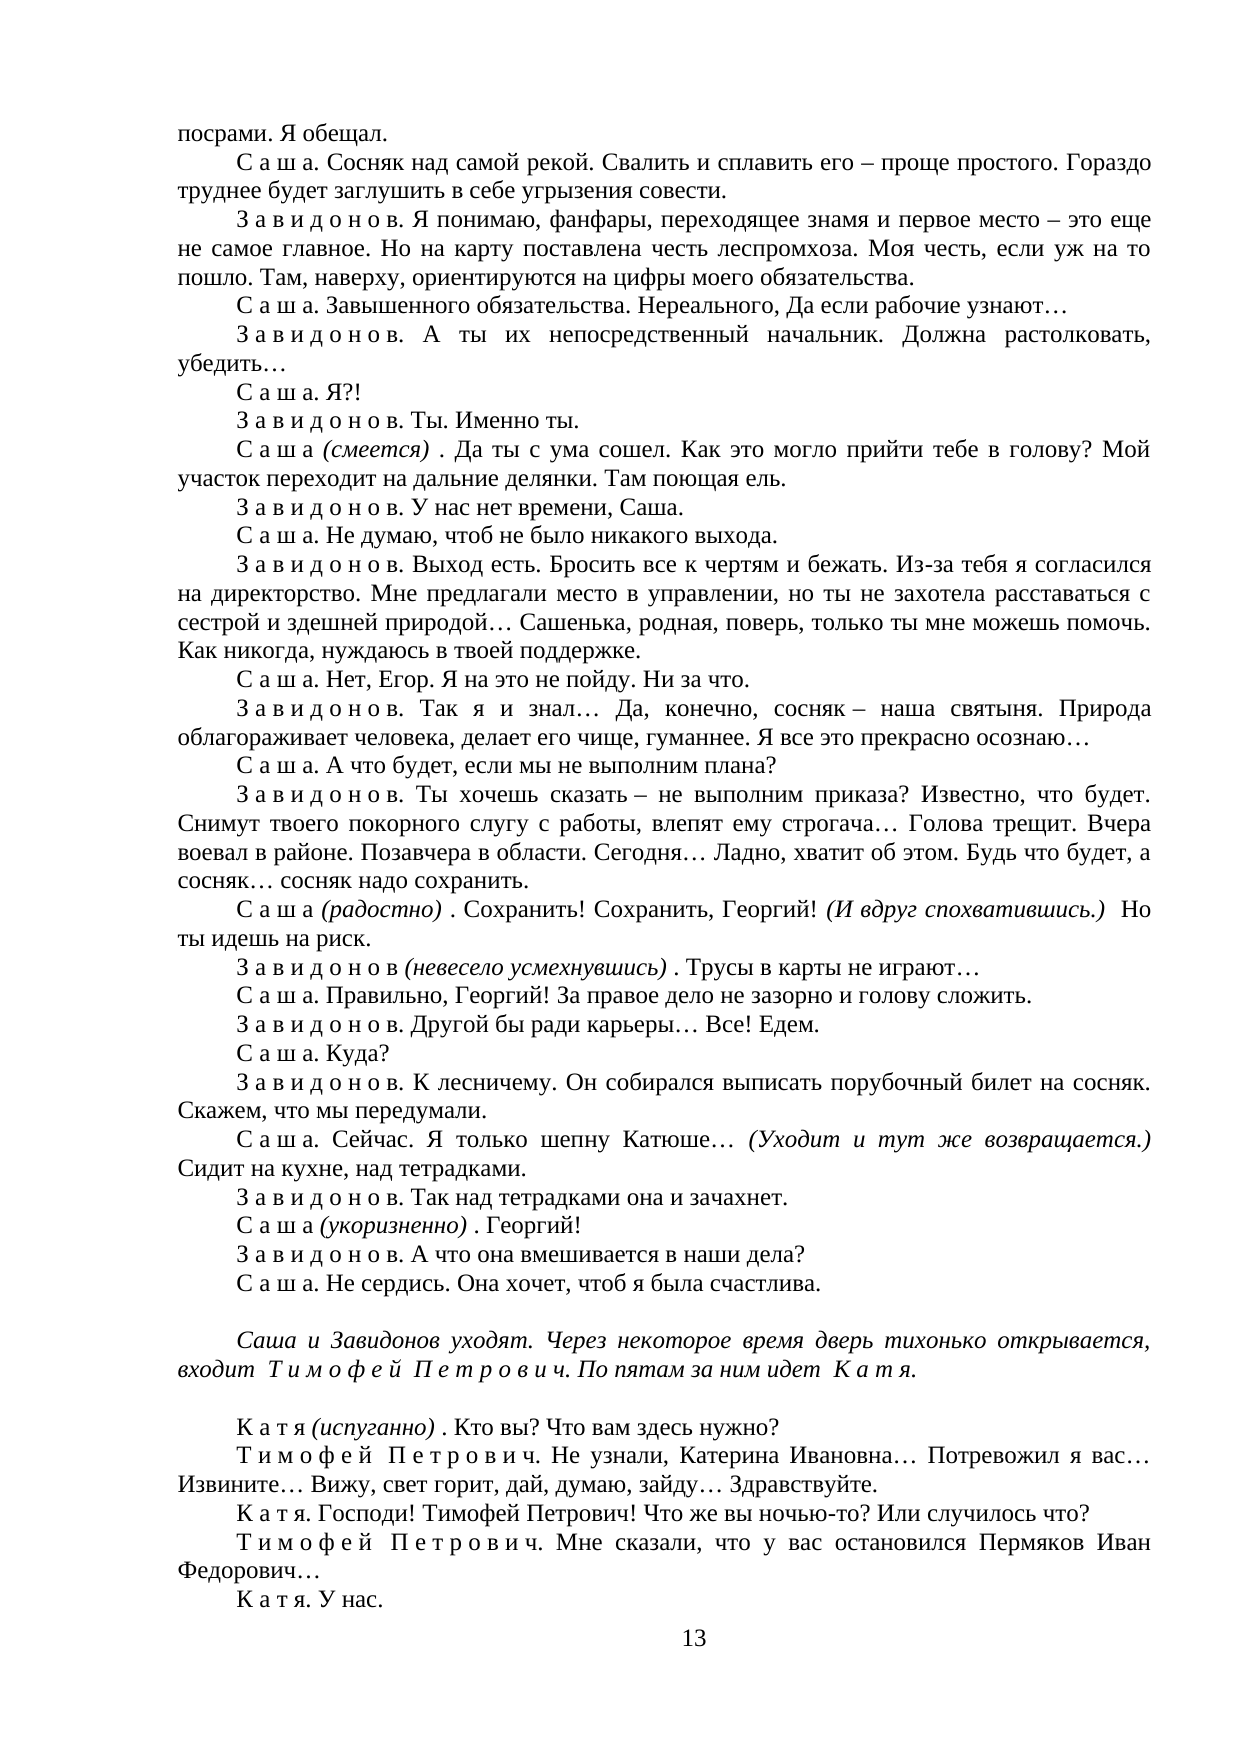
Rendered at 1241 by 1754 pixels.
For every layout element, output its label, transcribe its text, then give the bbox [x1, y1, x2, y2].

text З а в и д о н о в. Я понимаю, фанфары, переходящее знамя и первое место – это еще не самое главное. Но на карту поставлена честь леспромхоза. Моя честь, если уж на то пошло. Там, наверху, ориентируются на цифры моего обязательства. [177, 204, 1152, 291]
text К а т я (испуганно) . Кто вы? Что вам здесь нужно? [177, 1412, 1152, 1441]
text С а ш а. Сосняк над самой рекой. Свалить и сплавить его – проще простого. Гораздо труднее будет заглушить в себе угрызения совести. [177, 147, 1152, 204]
text З а в и д о н о в. А что она вмешивается в наши дела? [177, 1239, 1152, 1268]
text З а в и д о н о в. У нас нет времени, Саша. [177, 492, 1152, 521]
text С а ш а (радостно) . Сохранить! Сохранить, Георгий! (И вдруг спохватившись.) Но ты идешь на риск. [177, 894, 1152, 952]
text С а ш а. Сейчас. Я только шепну Катюше… (Уходит и тут же возвращается.) Сидит на кухне, над тетрадками. [177, 1124, 1152, 1182]
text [177, 118, 1152, 147]
text З а в и д о н о в. Ты хочешь сказать – не выполним приказа? Известно, что будет. Снимут твоего покорного слугу с работы, влепят ему строгача… Голова трещит. Вчера воевал в районе. Позавчера в области. Сегодня… Ладно, хватит об этом. Будь что будет, а сосняк… сосняк надо сохранить. [177, 779, 1152, 894]
text З а в и д о н о в (невесело усмехнувшись) . Трусы в карты не играют… [177, 952, 1152, 981]
text С а ш а. А что будет, если мы не выполним плана? [177, 751, 1152, 779]
text К а т я. Господи! Тимофей Петрович! Что же вы ночью-то? Или случилось что? [177, 1498, 1152, 1527]
text К а т я. У нас. [177, 1584, 1152, 1613]
text З а в и д о н о в. Выход есть. Бросить все к чертям и бежать. Из-за тебя я согласился на директорство. Мне предлагали место в управлении, но ты не захотела расставаться с сестрой и здешней природой… Сашенька, родная, поверь, только ты мне можешь помочь. Как никогда, нуждаюсь в твоей поддержке. [177, 549, 1152, 664]
text Т и м о ф е й П е т р о в и ч. Мне сказали, что у вас остановился Пермяков Иван Федорович… [177, 1527, 1152, 1584]
text С а ш а. Завышенного обязательства. Нереального, Да если рабочие узнают… [177, 291, 1152, 319]
text С а ш а. Не думаю, чтоб не было никакого выхода. [177, 521, 1152, 549]
text З а в и д о н о в. Так я и знал… Да, конечно, сосняк – наша святыня. Природа облагораживает человека, делает его чище, гуманнее. Я все это прекрасно осознаю… [177, 693, 1152, 751]
text С а ш а. Куда? [177, 1038, 1152, 1067]
text С а ш а. Не сердись. Она хочет, чтоб я была счастлива. [177, 1268, 1152, 1297]
text С а ш а. Я?! [177, 377, 1152, 406]
text З а в и д о н о в. Ты. Именно ты. [177, 406, 1152, 434]
text З а в и д о н о в. К лесничему. Он собирался выписать порубочный билет на сосняк. Скажем, что мы передумали. [177, 1067, 1152, 1124]
text З а в и д о н о в. Другой бы ради карьеры… Все! Едем. [177, 1009, 1152, 1038]
text С а ш а. Нет, Егор. Я на это не пойду. Ни за что. [177, 664, 1152, 693]
text Т и м о ф е й П е т р о в и ч. Не узнали, Катерина Ивановна… Потревожил я вас… Извините… Вижу, свет горит, дай, думаю, зайду… Здравствуйте. [177, 1441, 1152, 1498]
text З а в и д о н о в. Так над тетрадками она и зачахнет. [177, 1182, 1152, 1211]
text З а в и д о н о в. А ты их непосредственный начальник. Должна растолковать, убедить… [177, 319, 1152, 377]
text С а ш а. Правильно, Георгий! За правое дело не зазорно и голову сложить. [177, 981, 1152, 1009]
text С а ш а (смеется) . Да ты с ума сошел. Как это могло прийти тебе в голову? Мой участок переходит на дальние делянки. Там поющая ель. [177, 434, 1152, 492]
text Саша и Завидонов уходят. Через некоторое время дверь тихонько открывается, входит Т и м о ф е й П е т р о в и ч. По пятам за ним идет К а т я. [177, 1326, 1152, 1383]
text С а ш а (укоризненно) . Георгий! [177, 1211, 1152, 1239]
